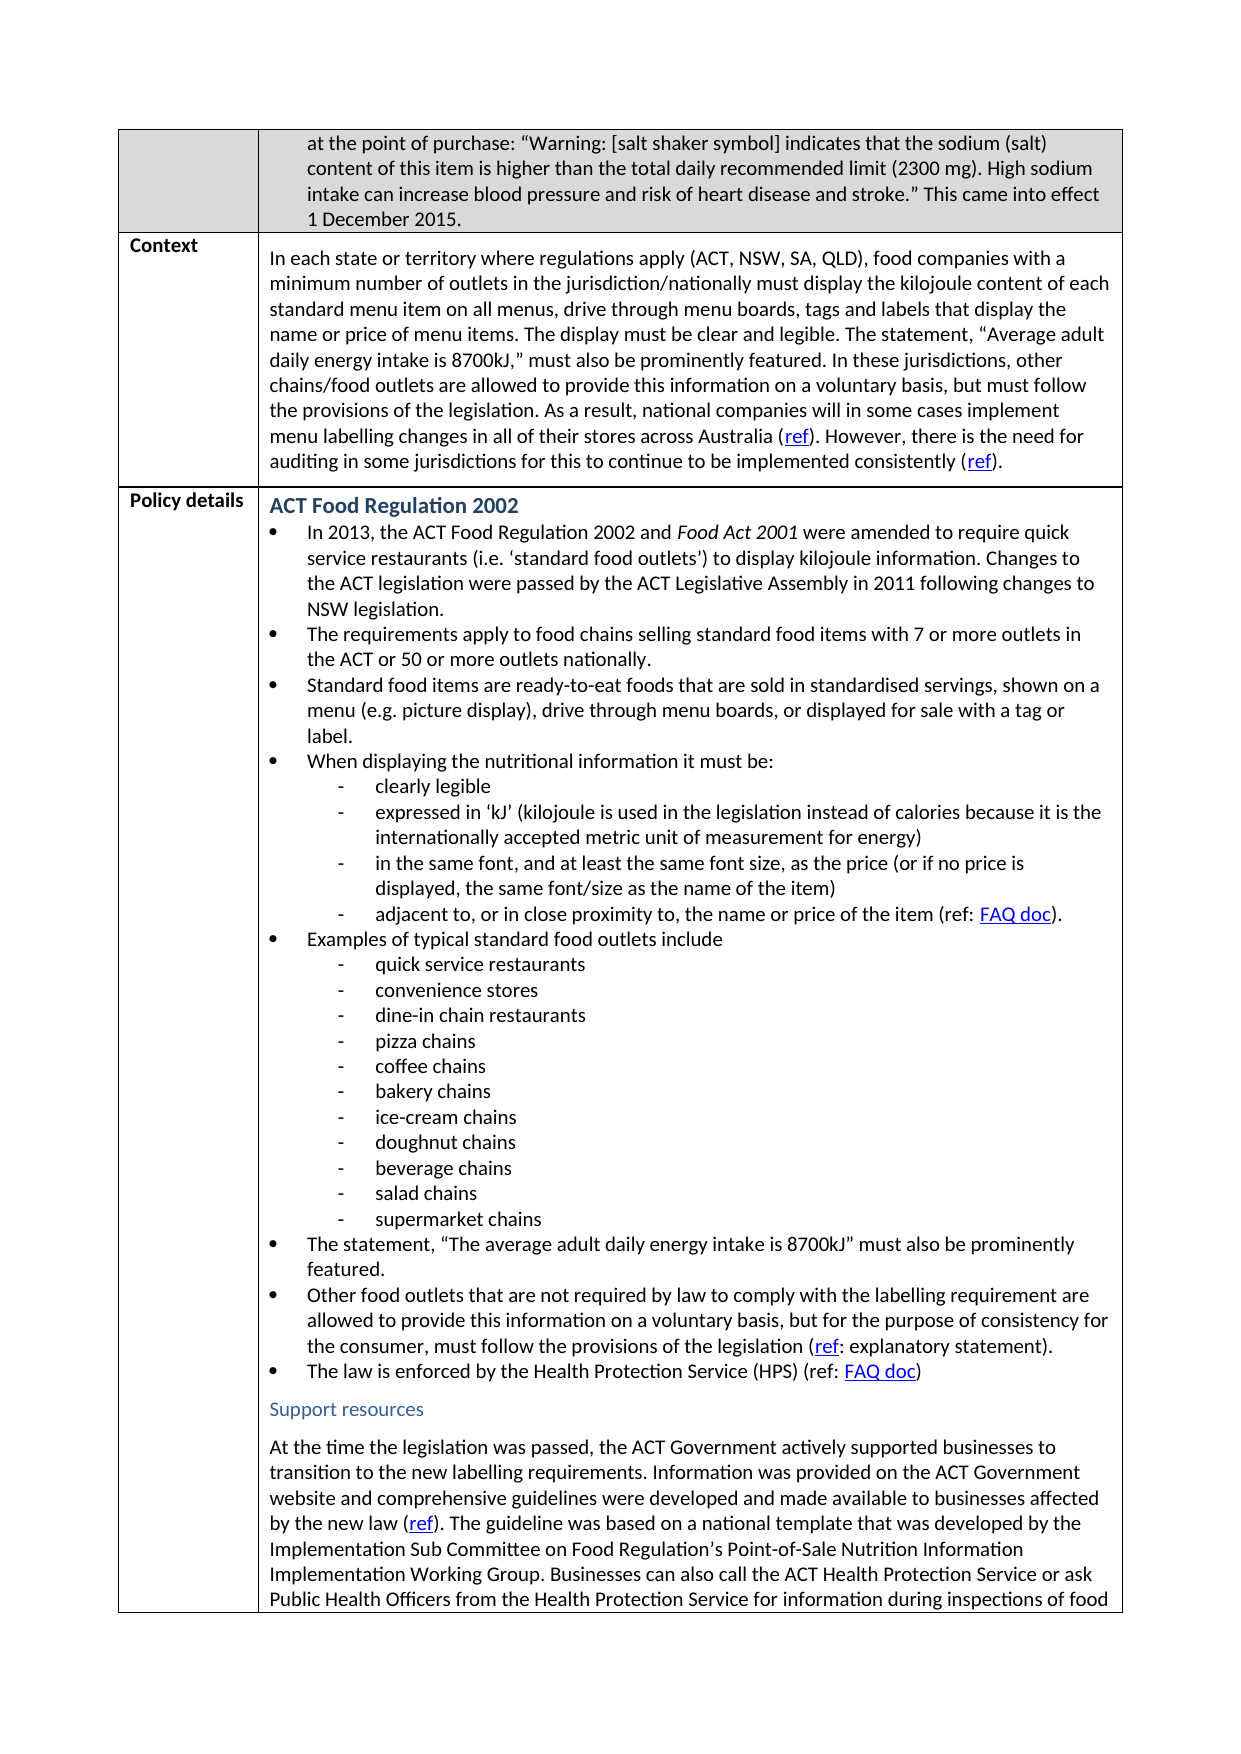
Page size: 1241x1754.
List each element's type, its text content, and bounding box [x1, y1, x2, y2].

table_cell Context [119, 233, 258, 486]
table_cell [259, 130, 1122, 232]
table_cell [259, 488, 1122, 1612]
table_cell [119, 130, 258, 232]
table_cell Policy details [119, 488, 258, 1612]
table_cell In each state or territory where regulations apply (ACT, NSW, SA, QLD), food companies with a minimum number of outlets in the jurisdiction/nationally must display the kilojoule content of each standard menu item on all menus, drive through menu boards, tags and labels that display the name or price of menu items. The display must be clear and legible. The statement, “Average adult daily energy intake is 8700kJ,” must also be prominently featured. In these jurisdictions, other chains/food outlets are allowed to provide this information on a voluntary basis, but must follow the provisions of the legislation. As a result, national companies will in some cases implement menu labelling changes in all of their stores across Australia (ref). However, there is the need for auditing in some jurisdictions for this to continue to be implemented consistently (ref). [259, 233, 1122, 486]
